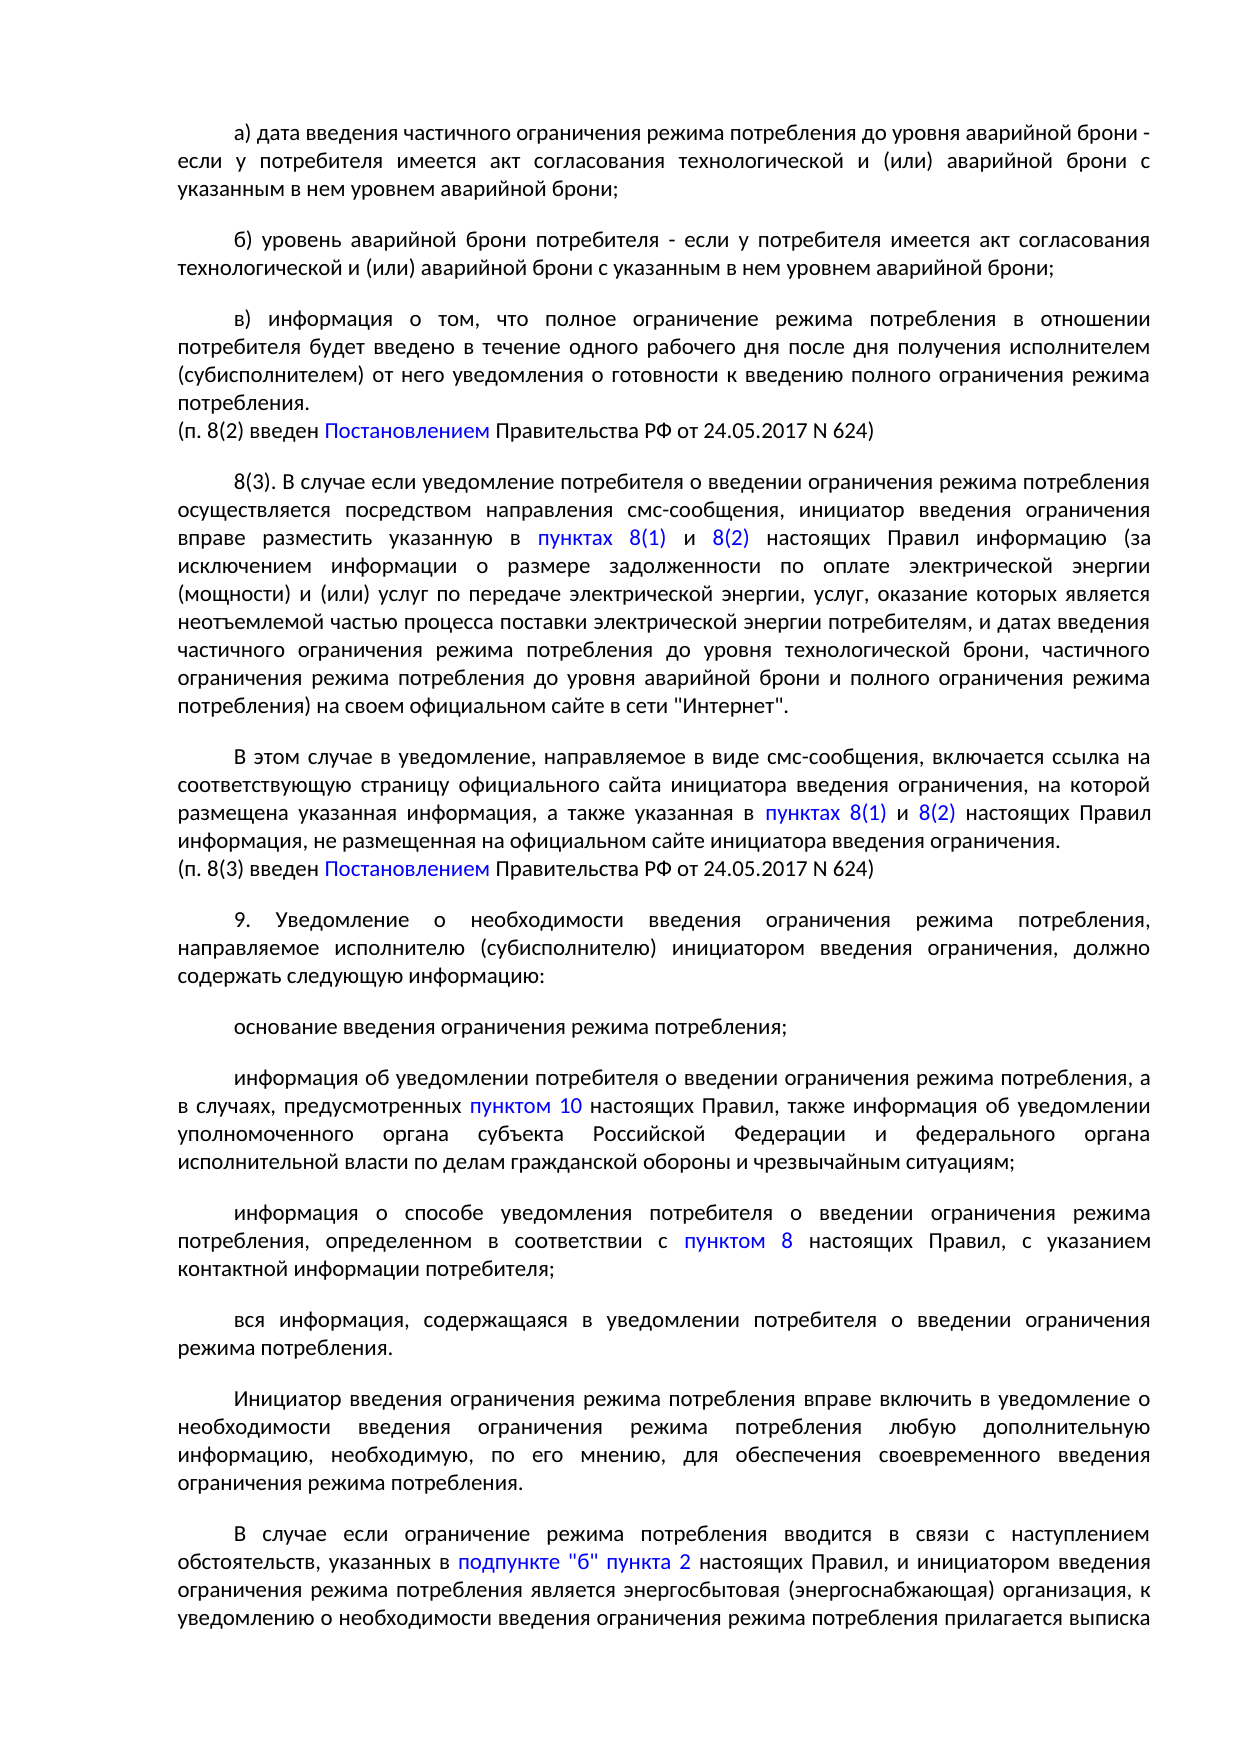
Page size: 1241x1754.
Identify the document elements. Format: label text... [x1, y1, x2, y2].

text а) дата введения частичного ограничения режима потребления до уровня аварийной брони - если у потребителя имеется акт согласования технологической и (или) аварийной брони с указанным в нем уровнем аварийной брони; [177, 118, 1152, 202]
text в) информация о том, что полное ограничение режима потребления в отношении потребителя будет введено в течение одного рабочего дня после дня получения исполнителем (субисполнителем) от него уведомления о готовности к введению полного ограничения режима потребления. [177, 304, 1152, 416]
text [177, 1519, 1152, 1631]
text 9. Уведомление о необходимости введения ограничения режима потребления, направляемое исполнителю (субисполнителю) инициатором введения ограничения, должно содержать следующую информацию: [177, 905, 1152, 989]
text Инициатор введения ограничения режима потребления вправе включить в уведомление о необходимости введения ограничения режима потребления любую дополнительную информацию, необходимую, по его мнению, для обеспечения своевременного введения ограничения режима потребления. [177, 1384, 1152, 1496]
text (п. 8(3) введен Постановлением Правительства РФ от 24.05.2017 N 624) [177, 854, 1152, 882]
text (п. 8(2) введен Постановлением Правительства РФ от 24.05.2017 N 624) [177, 416, 1152, 444]
text В этом случае в уведомление, направляемое в виде смс-сообщения, включается ссылка на соответствующую страницу официального сайта инициатора введения ограничения, на которой размещена указанная информация, а также указанная в пунктах 8(1) и 8(2) настоящих Правил информация, не размещенная на официальном сайте инициатора введения ограничения. [177, 742, 1152, 854]
text вся информация, содержащаяся в уведомлении потребителя о введении ограничения режима потребления. [177, 1305, 1152, 1361]
text информация об уведомлении потребителя о введении ограничения режима потребления, а в случаях, предусмотренных пунктом 10 настоящих Правил, также информация об уведомлении уполномоченного органа субъекта Российской Федерации и федерального органа исполнительной власти по делам гражданской обороны и чрезвычайным ситуациям; [177, 1063, 1152, 1175]
text 8(3). В случае если уведомление потребителя о введении ограничения режима потребления осуществляется посредством направления смс-сообщения, инициатор введения ограничения вправе разместить указанную в пунктах 8(1) и 8(2) настоящих Правил информацию (за исключением информации о размере задолженности по оплате электрической энергии (мощности) и (или) услуг по передаче электрической энергии, услуг, оказание которых является неотъемлемой частью процесса поставки электрической энергии потребителям, и датах введения частичного ограничения режима потребления до уровня технологической брони, частичного ограничения режима потребления до уровня аварийной брони и полного ограничения режима потребления) на своем официальном сайте в сети "Интернет". [177, 467, 1152, 719]
text основание введения ограничения режима потребления; [177, 1012, 1152, 1040]
text информация о способе уведомления потребителя о введении ограничения режима потребления, определенном в соответствии с пунктом 8 настоящих Правил, с указанием контактной информации потребителя; [177, 1198, 1152, 1282]
text б) уровень аварийной брони потребителя - если у потребителя имеется акт согласования технологической и (или) аварийной брони с указанным в нем уровнем аварийной брони; [177, 225, 1152, 281]
